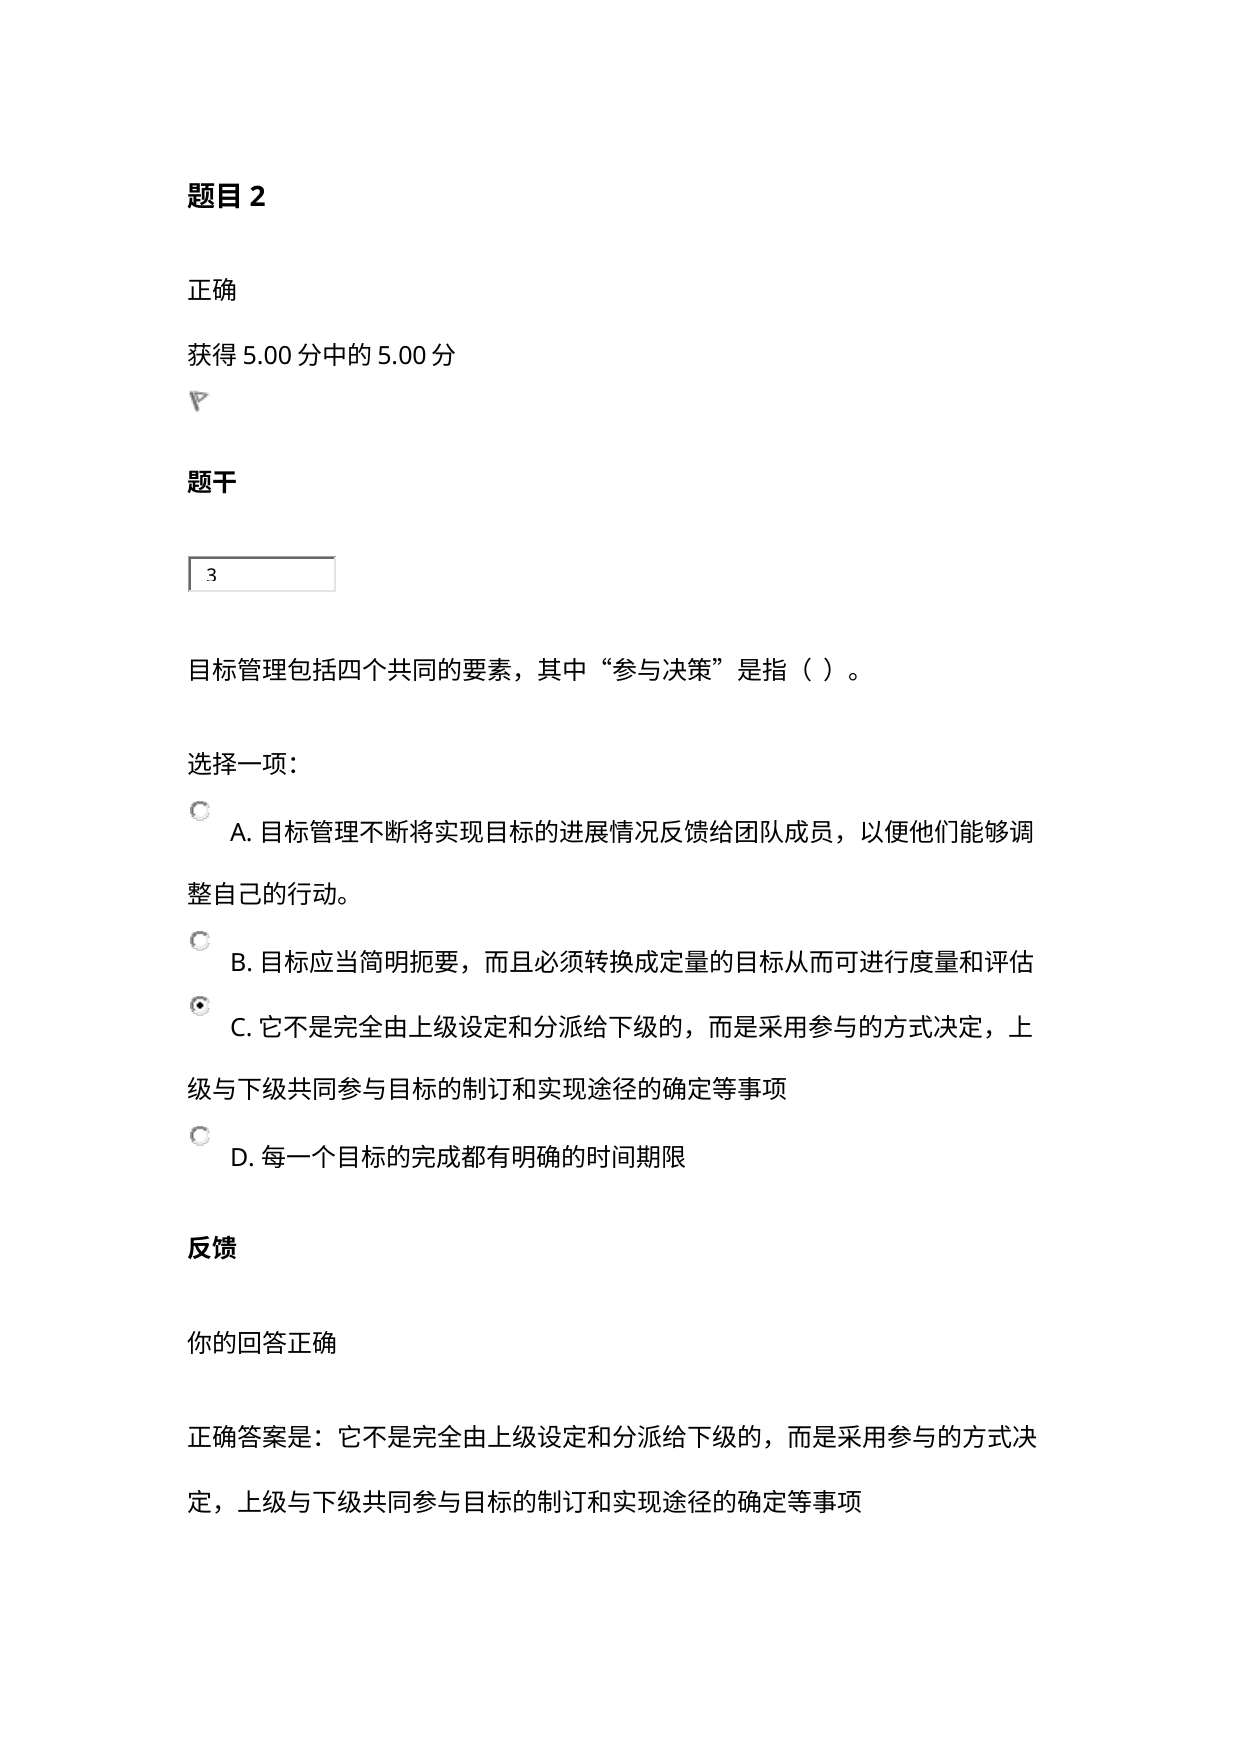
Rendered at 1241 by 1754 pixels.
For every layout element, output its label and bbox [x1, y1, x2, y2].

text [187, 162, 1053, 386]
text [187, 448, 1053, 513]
picture [187, 389, 213, 414]
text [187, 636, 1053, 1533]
